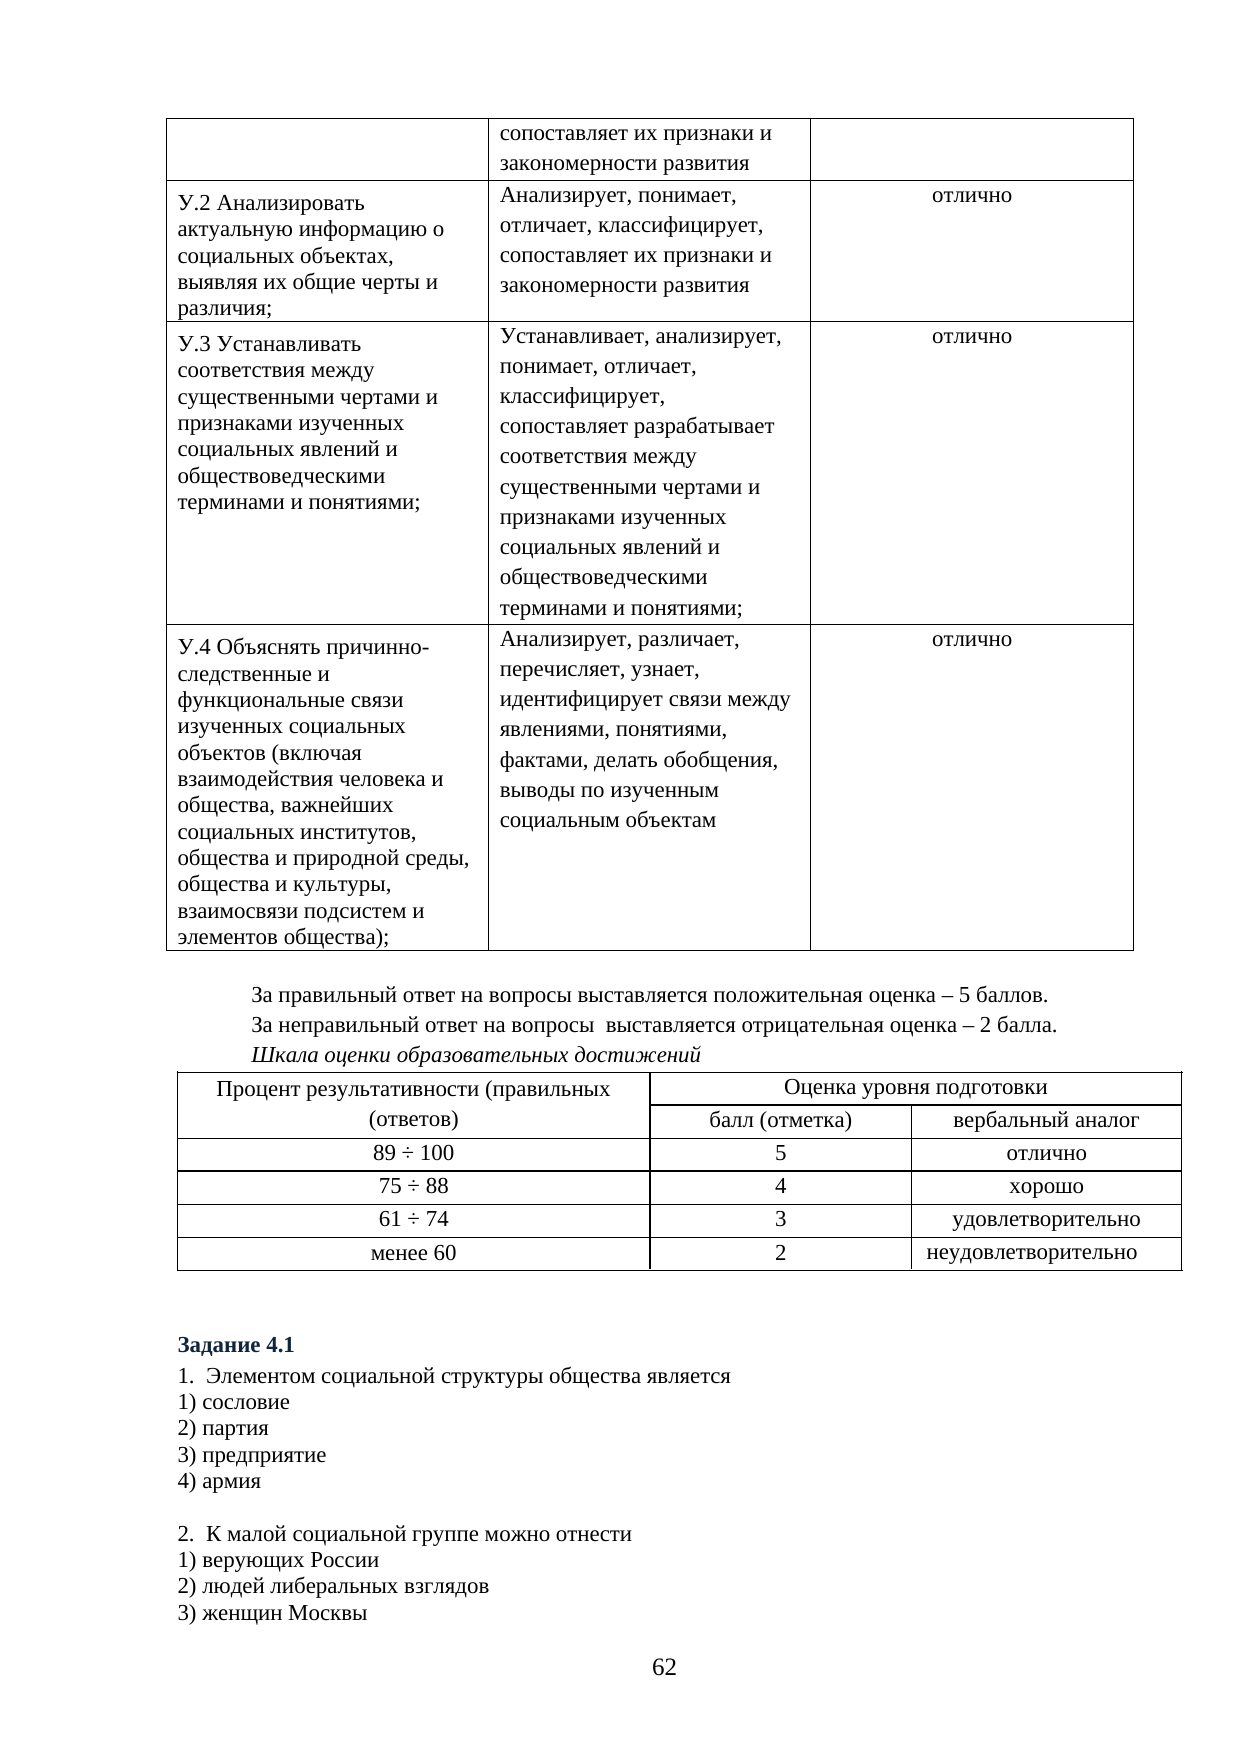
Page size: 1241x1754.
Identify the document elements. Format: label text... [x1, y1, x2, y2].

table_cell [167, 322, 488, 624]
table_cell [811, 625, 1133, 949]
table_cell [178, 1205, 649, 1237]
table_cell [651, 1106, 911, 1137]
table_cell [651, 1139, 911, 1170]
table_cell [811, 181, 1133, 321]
text Задание 4.1 [177, 1331, 1152, 1358]
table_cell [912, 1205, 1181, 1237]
text Шкала оценки образовательных достижений [177, 1041, 1152, 1067]
text 4) армия [177, 1467, 1152, 1493]
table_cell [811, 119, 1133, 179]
text 3) женщин Москвы [177, 1599, 1152, 1625]
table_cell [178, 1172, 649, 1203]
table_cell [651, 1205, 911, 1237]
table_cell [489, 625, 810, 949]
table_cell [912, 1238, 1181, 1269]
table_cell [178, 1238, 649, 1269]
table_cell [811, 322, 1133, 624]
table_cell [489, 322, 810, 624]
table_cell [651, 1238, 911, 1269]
text За правильный ответ на вопросы выставляется положительная оценка – 5 баллов. [177, 981, 1152, 1007]
text 1) сословие [177, 1388, 1152, 1414]
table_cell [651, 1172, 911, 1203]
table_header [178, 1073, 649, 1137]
text 1) верующих России [177, 1546, 1152, 1572]
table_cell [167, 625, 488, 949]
text 2) людей либеральных взглядов [177, 1572, 1152, 1599]
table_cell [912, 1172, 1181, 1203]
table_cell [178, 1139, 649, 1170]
text 2. К малой социальной группе можно отнести [177, 1520, 1152, 1546]
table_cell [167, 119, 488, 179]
text 2) партия [177, 1414, 1152, 1441]
text 3) предприятие [177, 1441, 1152, 1467]
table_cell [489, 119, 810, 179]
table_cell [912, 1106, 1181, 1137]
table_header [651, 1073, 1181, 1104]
text 1. Элементом социальной структуры общества является [177, 1362, 1152, 1388]
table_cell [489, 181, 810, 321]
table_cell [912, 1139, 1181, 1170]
text За неправильный ответ на вопросы выставляется отрицательная оценка – 2 балла. [177, 1011, 1152, 1037]
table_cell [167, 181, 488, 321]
